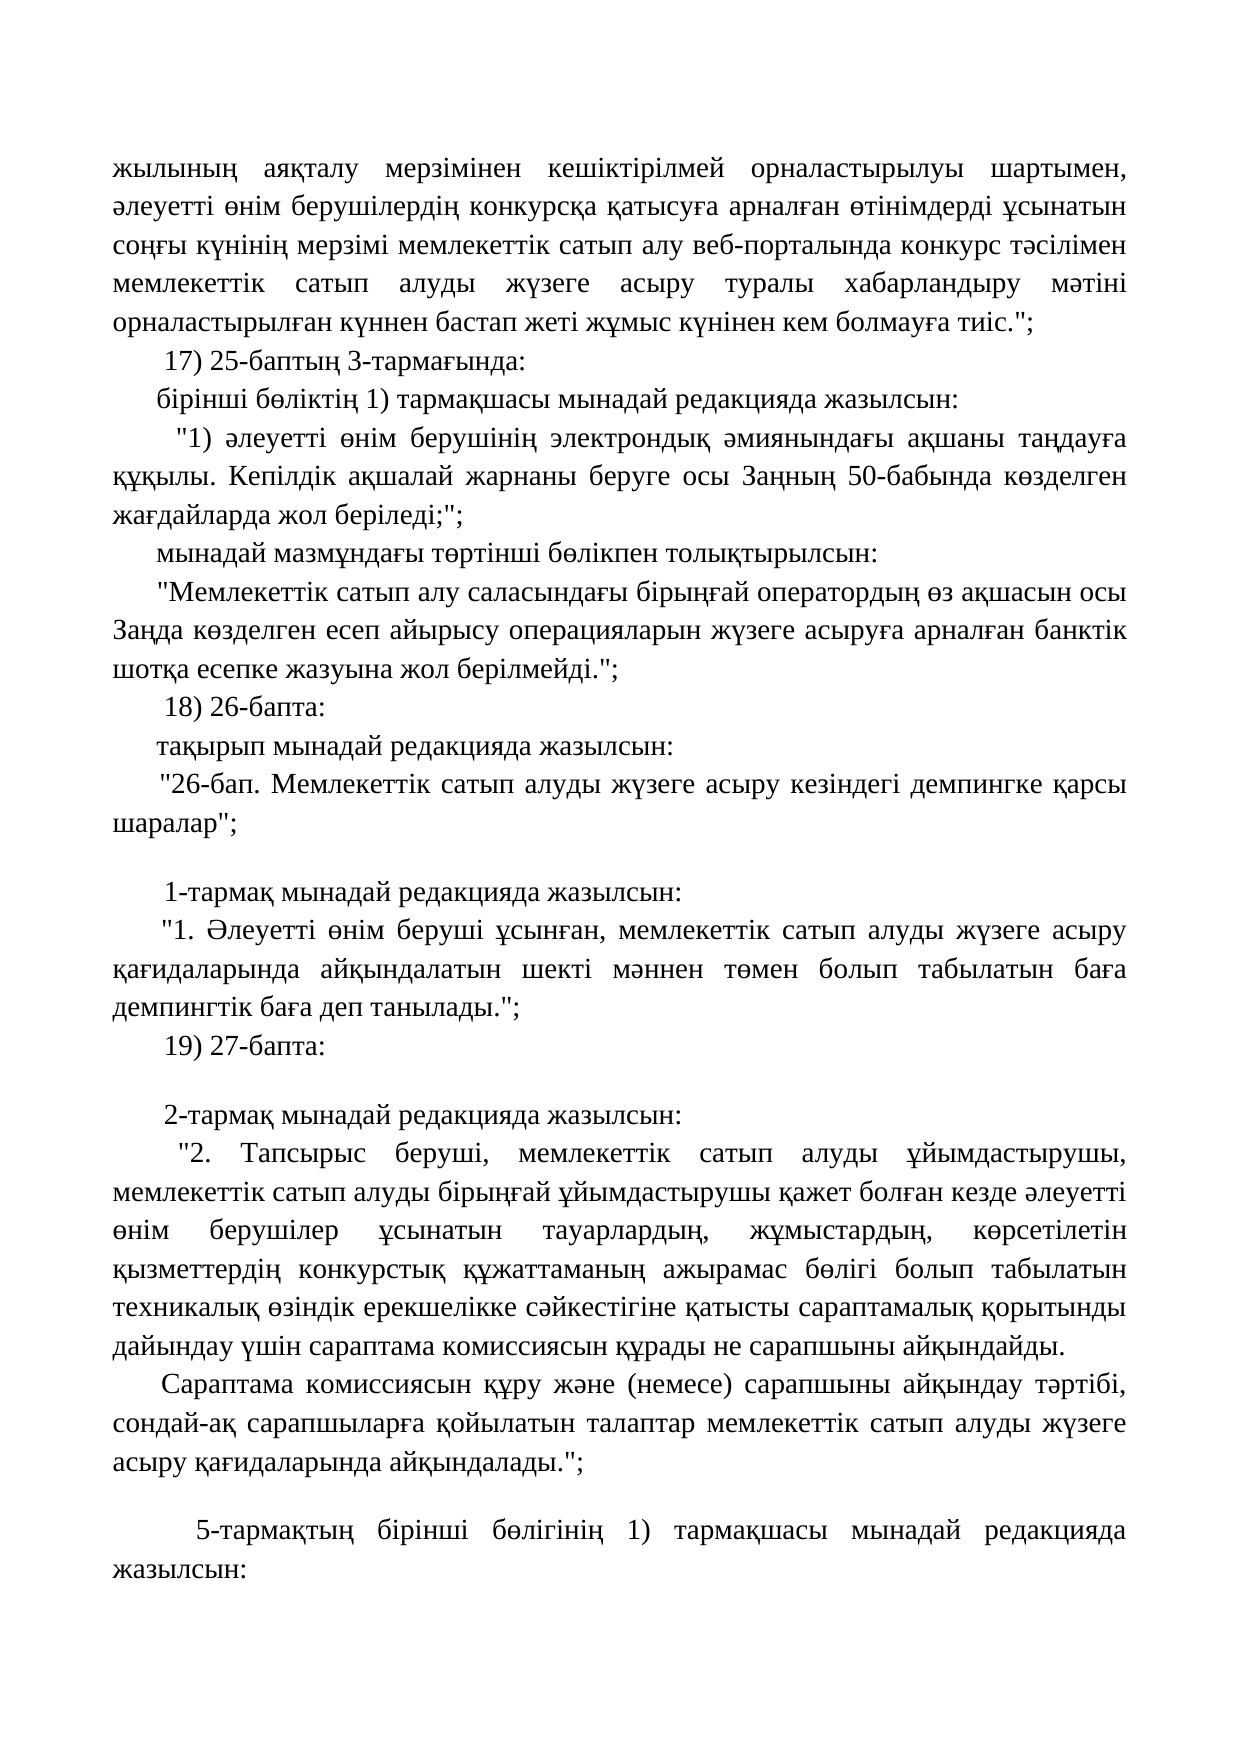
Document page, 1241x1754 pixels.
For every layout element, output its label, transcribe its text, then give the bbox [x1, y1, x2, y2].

text 18) 26-бапта: [112, 689, 1128, 723]
text "1. Әлеуетті өнім беруші ұсынған, мемлекеттік сатып алуды жүзеге асыру қағидаларында айқындалатын шекті мәннен төмен болып табылатын баға демпингтік баға деп танылады."; [112, 912, 1128, 1023]
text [112, 150, 1128, 338]
text мынадай мазмұндағы төртінші бөлікпен толықтырылсын: [112, 535, 1128, 569]
text бірінші бөліктің 1) тармақшасы мынадай редакцияда жазылсын: [112, 381, 1128, 415]
text тақырып мынадай редакцияда жазылсын: [112, 728, 1128, 762]
text 5-тармақтың бірінші бөлігінің 1) тармақшасы мынадай редакцияда жазылсын: [112, 1512, 1128, 1584]
text 1-тармақ мынадай редакцияда жазылсын: [112, 874, 1128, 907]
text "1) әлеуетті өнім берушінің электрондық әмиянындағы ақшаны таңдауға құқылы. Кепілдік ақшалай жарнаны беруге осы Заңның 50-бабында көзделген жағдайларда жол беріледі;"; [112, 420, 1128, 530]
text 17) 25-баптың 3-тармағында: [112, 343, 1128, 376]
text "2. Тапсырыс беруші, мемлекеттік сатып алуды ұйымдастырушы, мемлекеттік сатып алуды бірыңғай ұйымдастырушы қажет болған кезде әлеуетті өнім берушілер ұсынатын тауарлардың, жұмыстардың, көрсетілетін қызметтердің конкурстық құжаттаманың ажырамас бөлігі болып табылатын техникалық өзіндік ерекшелікке сәйкестігіне қатысты сараптамалық қорытынды дайындау үшін сараптама комиссиясын құрады не сарапшыны айқындайды. [112, 1135, 1128, 1362]
text 19) 27-бапта: [112, 1028, 1128, 1062]
text Сараптама комиссиясын құру және (немесе) сарапшыны айқындау тәртібі, сондай-ақ сарапшыларға қойылатын талаптар мемлекеттік сатып алуды жүзеге асыру қағидаларында айқындалады."; [112, 1367, 1128, 1477]
text "Мемлекеттік сатып алу саласындағы бірыңғай оператордың өз ақшасын осы Заңда көзделген есеп айырысу операцияларын жүзеге асыруға арналған банктік шотқа есепке жазуына жол берілмейді."; [112, 574, 1128, 684]
text 2-тармақ мынадай редакцияда жазылсын: [112, 1097, 1128, 1130]
text "26-бап. Мемлекеттік сатып алуды жүзеге асыру кезіндегі демпингке қарсы шаралар"; [112, 767, 1128, 839]
